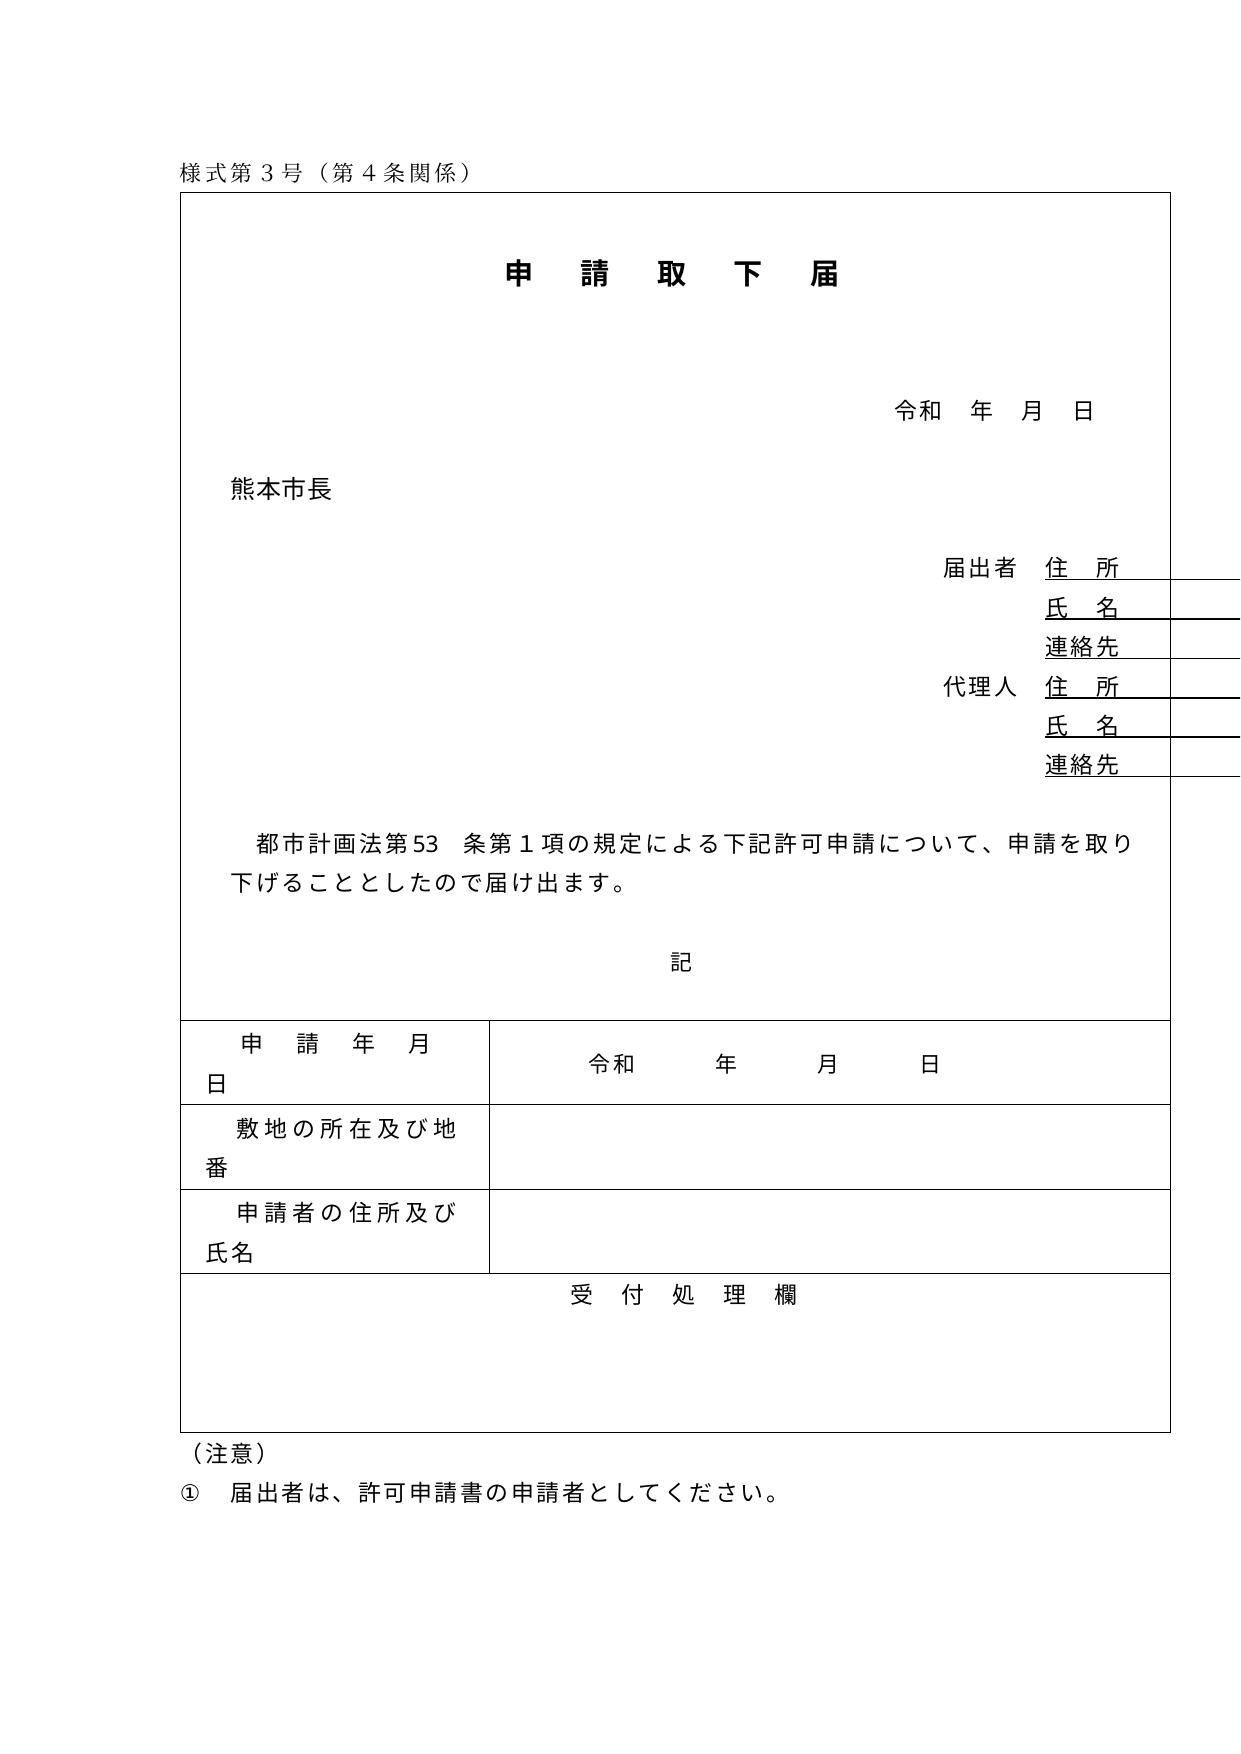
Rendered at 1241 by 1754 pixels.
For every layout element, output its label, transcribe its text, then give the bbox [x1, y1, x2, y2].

table_cell 受 付 処 理 欄 [181, 1274, 1170, 1432]
table_cell [490, 1190, 1170, 1273]
text 様式第３号（第４条関係） [179, 152, 1149, 192]
table_cell [490, 1105, 1170, 1189]
text （注意） [179, 1433, 1129, 1472]
table_cell 令和 年 月 日 [490, 1021, 1170, 1104]
table_cell 申請年月日 [181, 1021, 489, 1104]
table_cell 申請者の住所及び氏名 [181, 1190, 489, 1273]
list 届出者は、許可申請書の申請者としてください。 [179, 1472, 1129, 1511]
table_header 申 請 取 下 届 令和 年 月 日 熊本市長 届出者 住 所 氏 名 連絡先 代理人 住 所 氏 名 連絡先 都市計画法第53条第１項の規定による下記許可申請について、申請を取り下げることとしたので届け出ます。 記 [181, 193, 1170, 1020]
table_cell 敷地の所在及び地番 [181, 1105, 489, 1189]
